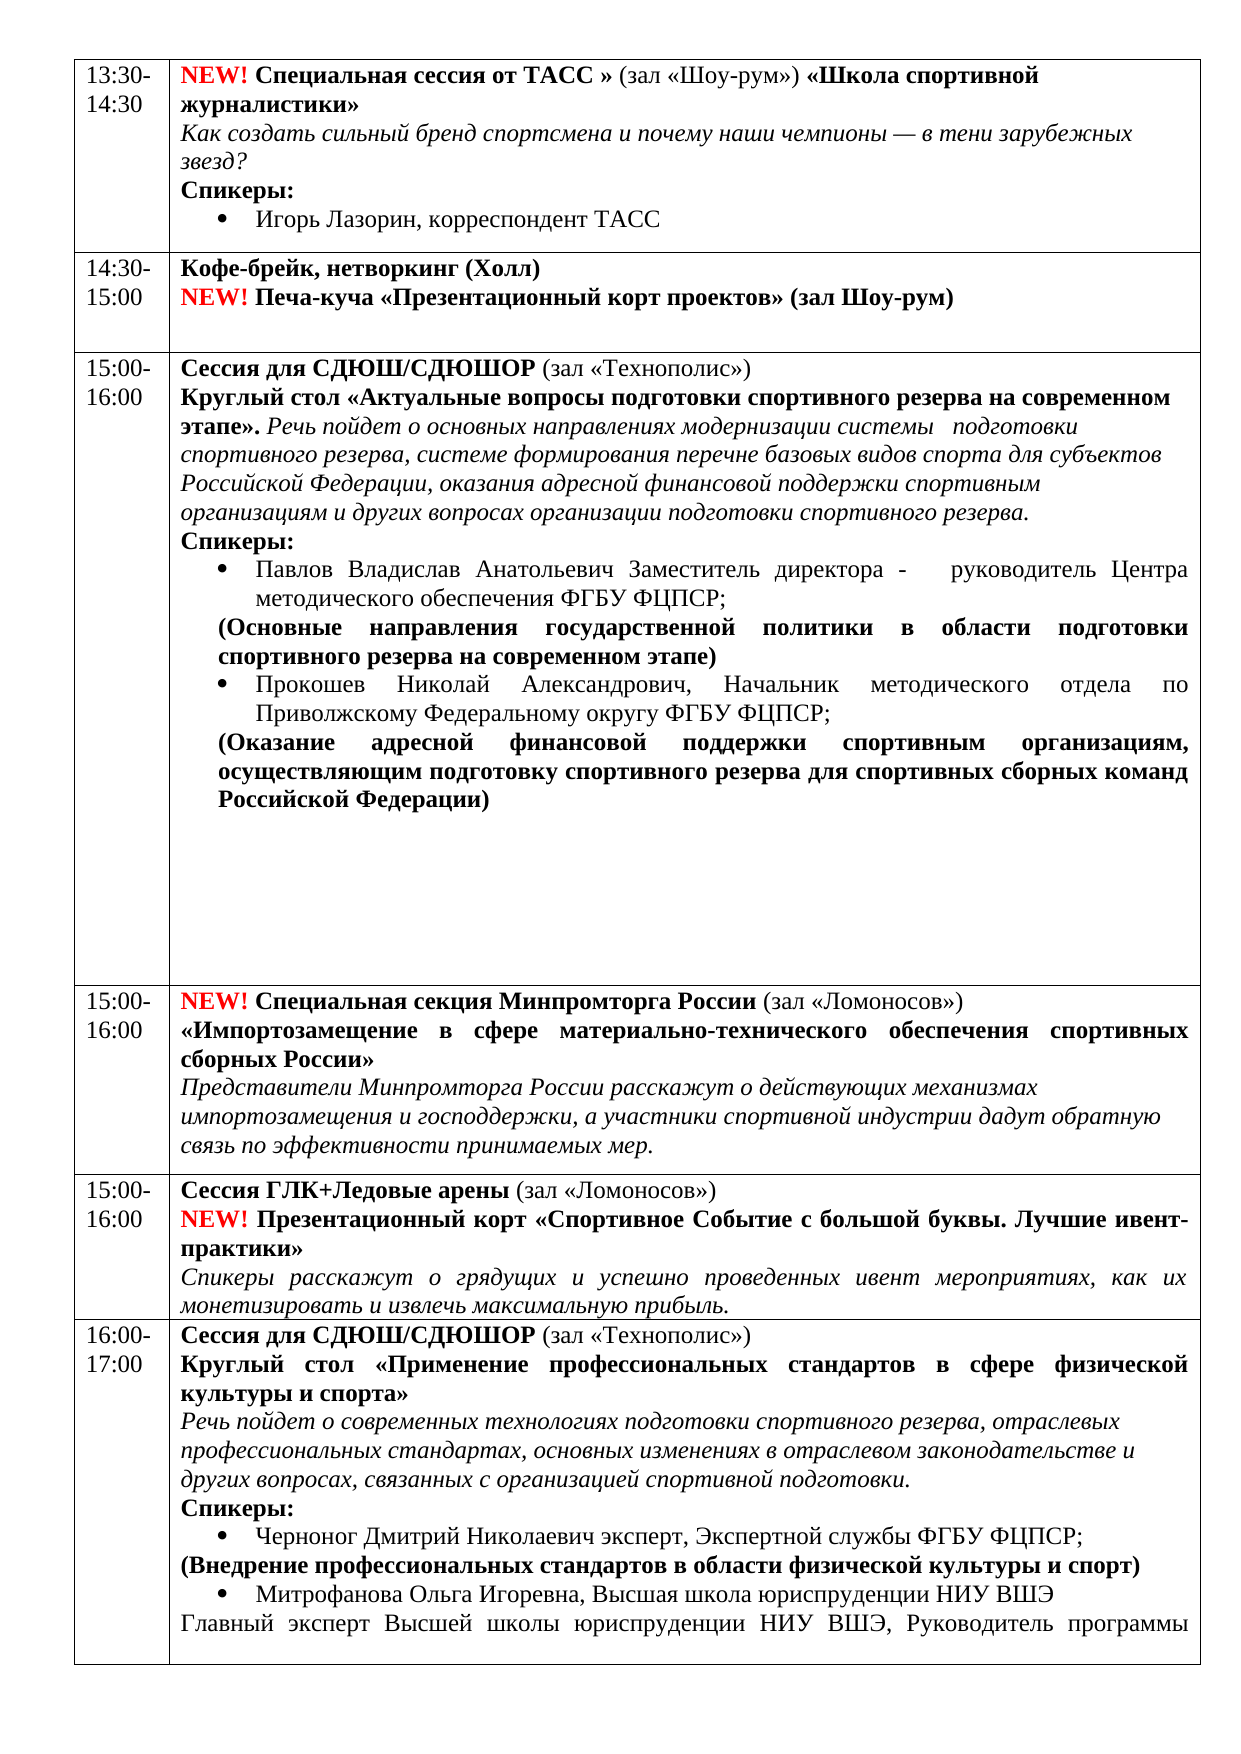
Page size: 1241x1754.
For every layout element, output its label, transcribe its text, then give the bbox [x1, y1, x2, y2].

table_cell 15:00-16:00 [75, 986, 169, 1174]
table_cell 16:00-17:00 [75, 1320, 169, 1664]
table_cell Кофе-брейк, нетворкинг (Холл) NEW! Печа-куча «Презентационный корт проектов» (зал Шоу-рум) [170, 253, 1200, 352]
table_cell Сессия для СДЮШ/СДЮШОР (зал «Технополис») Круглый стол «Актуальные вопросы подготовки спортивного резерва на современном этапе». Речь пойдет о основных направлениях модернизации системы подготовки спортивного резерва, системе формирования перечне базовых видов спорта для субъектов Российской Федерации, оказания адресной финансовой поддержки спортивным организациям и других вопросах организации подготовки спортивного резерва. Спикеры: Павлов Владислав Анатольевич Заместитель директора - руководитель Центра методического обеспечения ФГБУ ФЦПСР; (Основные направления государственной политики в области подготовки спортивного резерва на современном этапе) Прокошев Николай Александрович, Начальник методического отдела по Приволжскому Федеральному округу ФГБУ ФЦПСР; (Оказание адресной финансовой поддержки спортивным организациям, осуществляющим подготовку спортивного резерва для спортивных сборных команд Российской Федерации) [170, 353, 1200, 985]
table_cell 14:30-15:00 [75, 253, 169, 352]
table_cell Сессия ГЛК+Ледовые арены (зал «Ломоносов») NEW! Презентационный корт «Спортивное Событие с большой буквы. Лучшие ивент-практики» Спикеры расскажут о грядущих и успешно проведенных ивент мероприятиях, как их монетизировать и извлечь максимальную прибыль. [170, 1175, 1200, 1319]
table_cell NEW! Специальная секция Минпромторга России (зал «Ломоносов») «Импортозамещение в сфере материально-технического обеспечения спортивных сборных России» Представители Минпромторга России расскажут о действующих механизмах импортозамещения и господдержки, а участники спортивной индустрии дадут обратную связь по эффективности принимаемых мер. [170, 986, 1200, 1174]
table_cell 15:00-16:00 [75, 1175, 169, 1319]
table_cell NEW! Специальная сессия от ТАСС » (зал «Шоу-рум») «Школа спортивной журналистики» Как создать сильный бренд спортсмена и почему наши чемпионы — в тени зарубежных звезд? Спикеры: Игорь Лазорин, корреспондент ТАСС [170, 60, 1200, 252]
table_cell 15:00-16:00 [75, 353, 169, 985]
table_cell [170, 1320, 1200, 1664]
table_cell 13:30-14:30 [75, 60, 169, 252]
